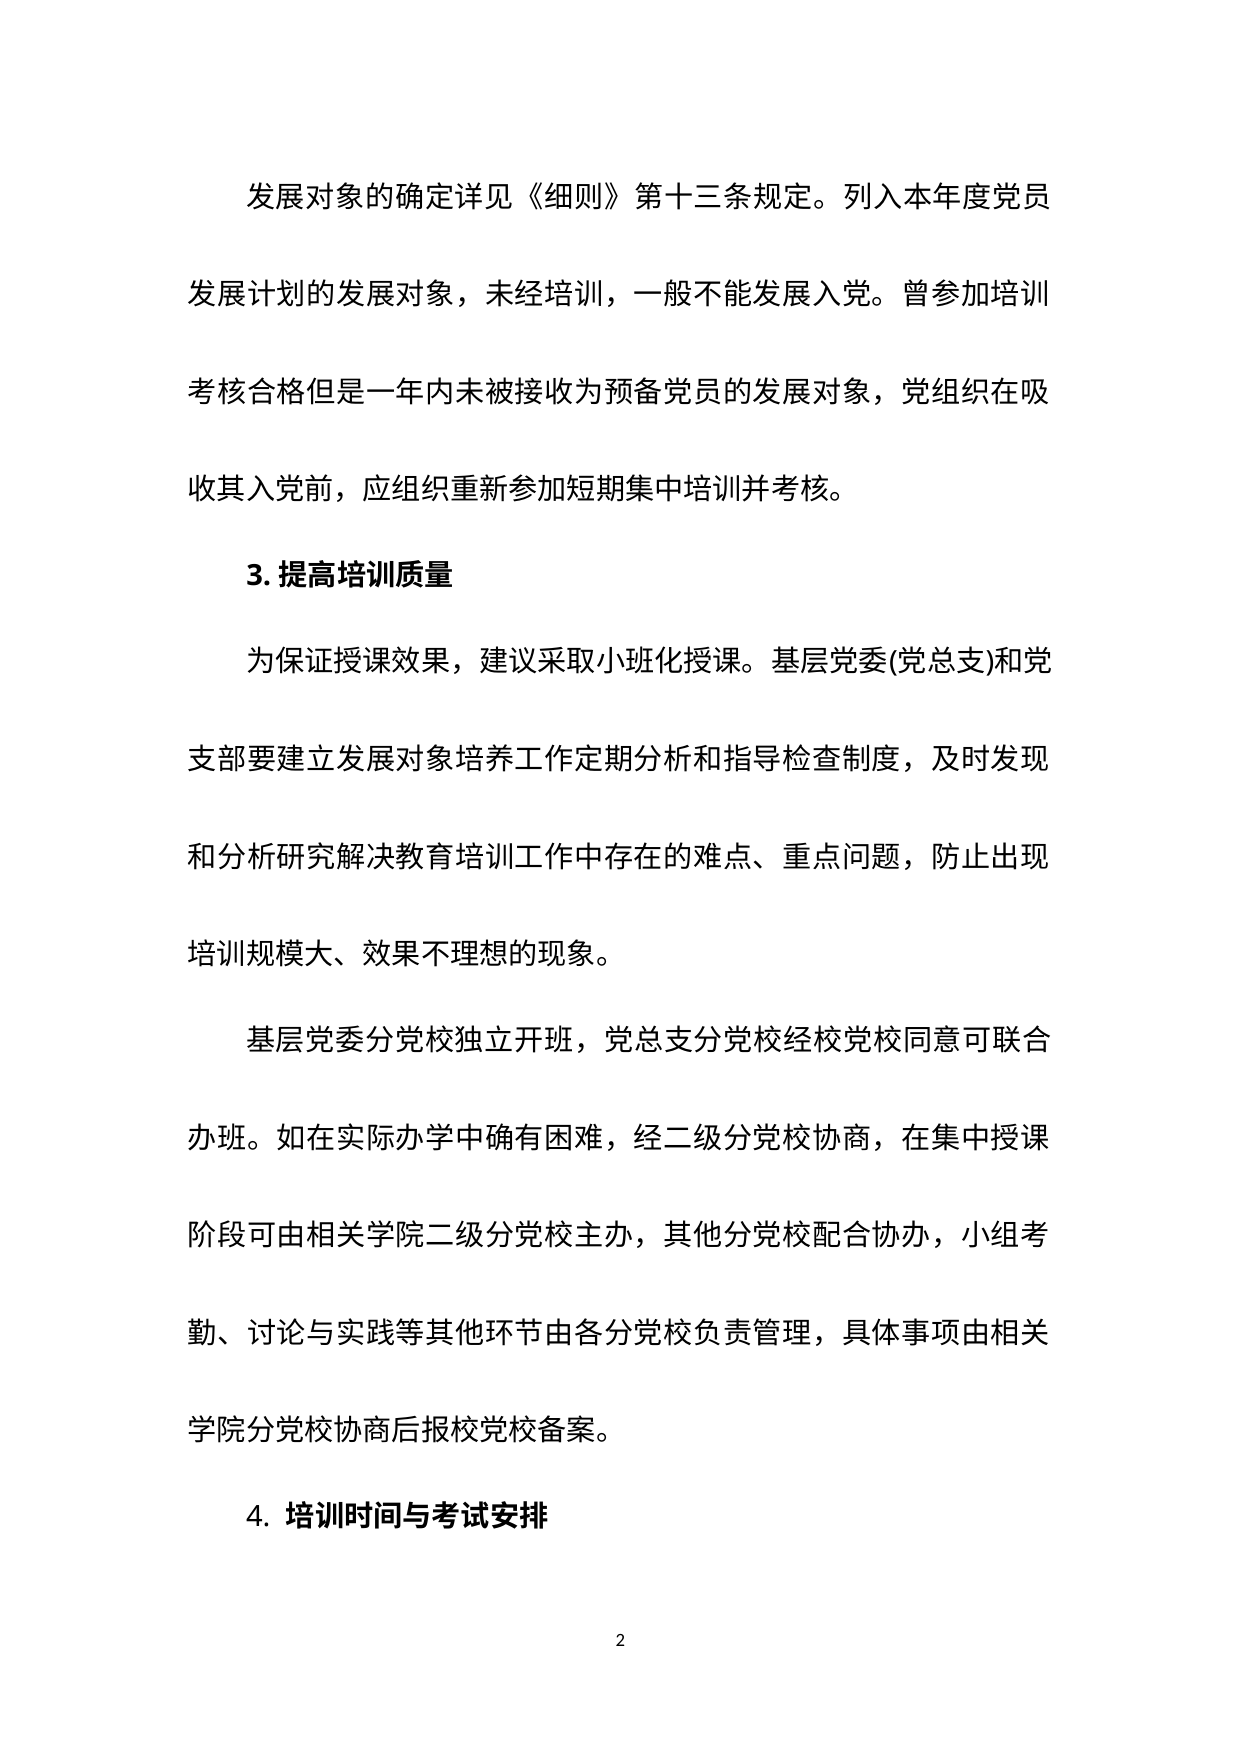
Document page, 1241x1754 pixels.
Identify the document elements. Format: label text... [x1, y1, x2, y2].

text 基层党委分党校独立开班，党总支分党校经校党校同意可联合办班。如在实际办学中确有困难，经二级分党校协商，在集中授课阶段可由相关学院二级分党校主办，其他分党校配合协办，小组考勤、讨论与实践等其他环节由各分党校负责管理，具体事项由相关学院分党校协商后报校党校备案。 [187, 1005, 1053, 1460]
text 发展对象的确定详见《细则》第十三条规定。列入本年度党员发展计划的发展对象，未经培训，一般不能发展入党。曾参加培训考核合格但是一年内未被接收为预备党员的发展对象，党组织在吸收其入党前，应组织重新参加短期集中培训并考核。 [187, 162, 1053, 519]
text 为保证授课效果，建议采取小班化授课。基层党委(党总支)和党支部要建立发展对象培养工作定期分析和指导检查制度，及时发现和分析研究解决教育培训工作中存在的难点、重点问题，防止出现培训规模大、效果不理想的现象。 [187, 627, 1053, 984]
text 4. 培训时间与考试安排 [187, 1482, 1053, 1547]
text 3. 提高培训质量 [187, 541, 1053, 606]
